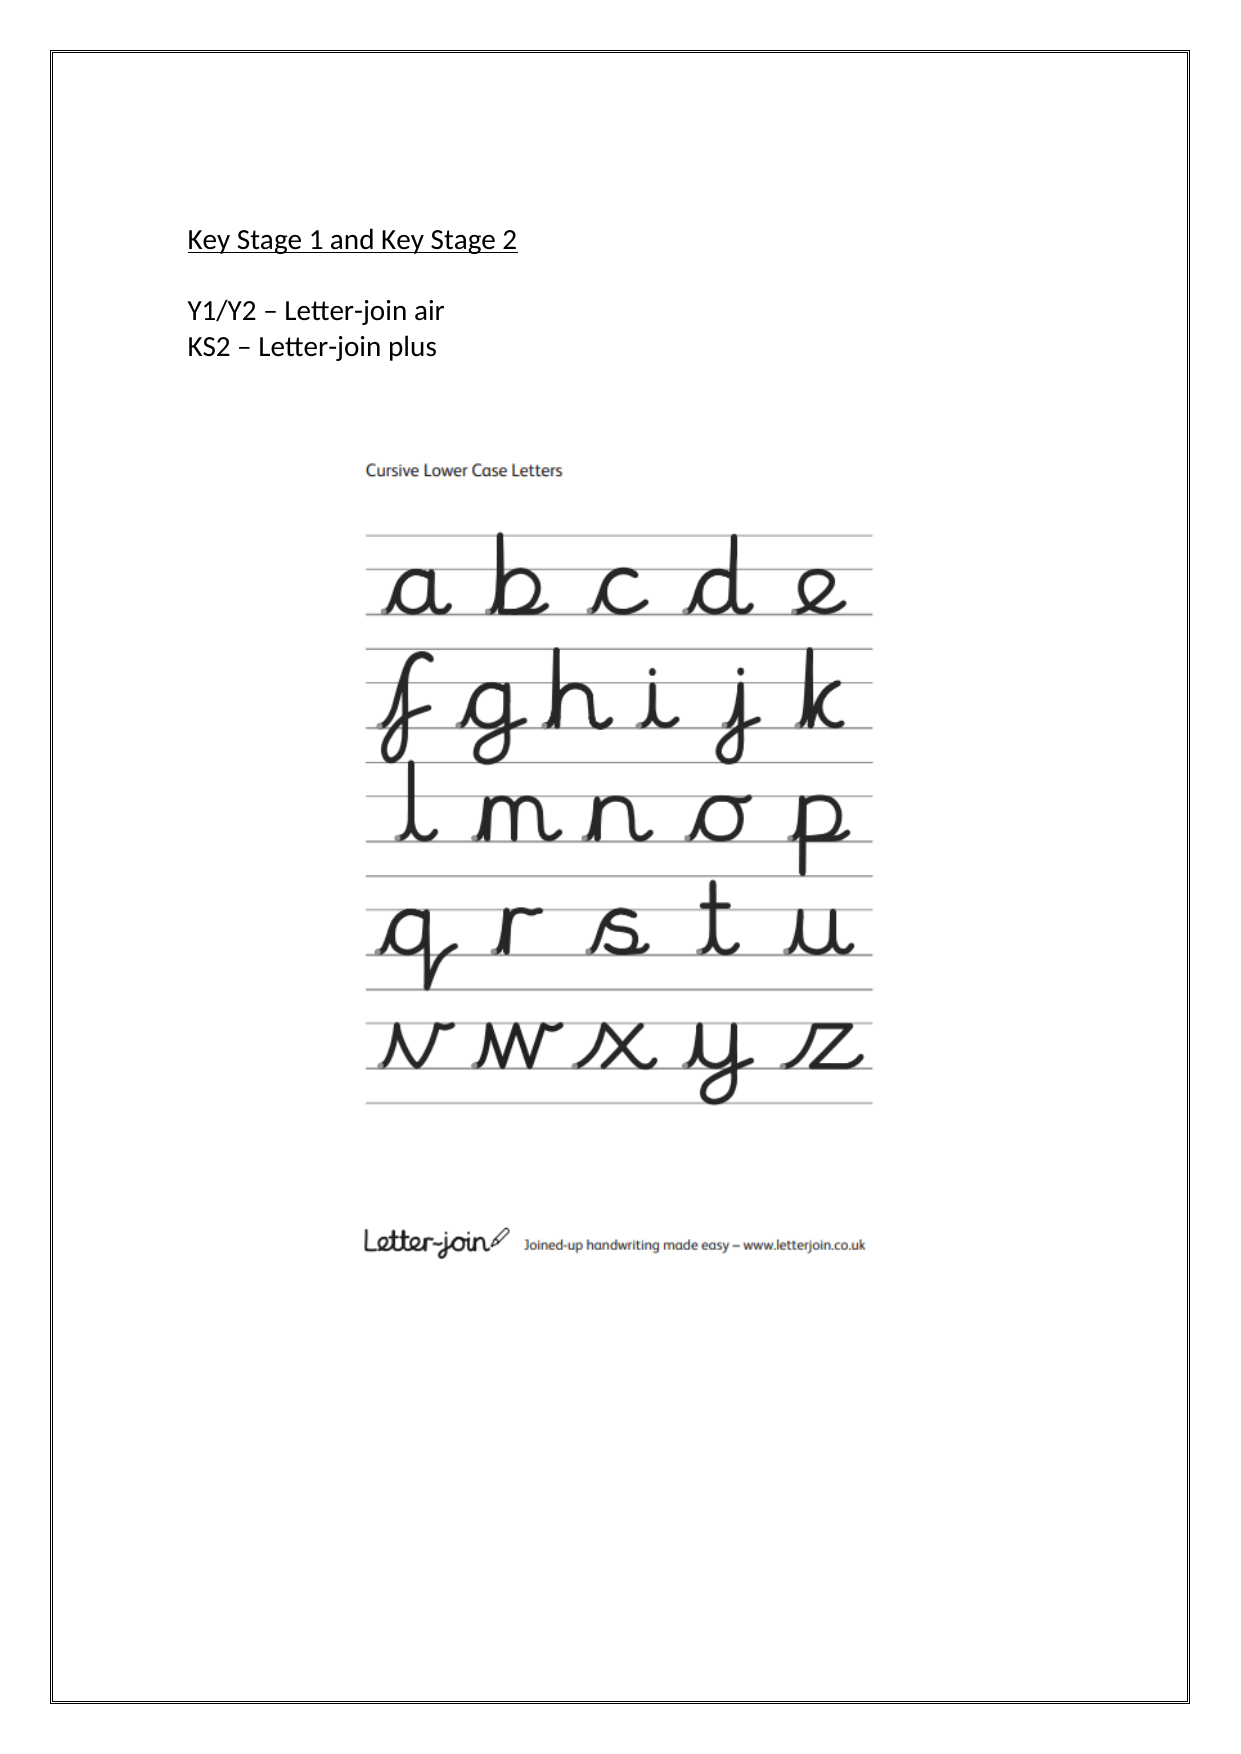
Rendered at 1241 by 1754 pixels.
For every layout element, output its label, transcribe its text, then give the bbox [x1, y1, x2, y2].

text Key Stage 1 and Key Stage 2 [187, 221, 1053, 257]
text KS2 – Letter-join plus [187, 328, 1053, 364]
text Y1/Y2 – Letter-join air [187, 292, 1053, 328]
picture [295, 401, 924, 1320]
